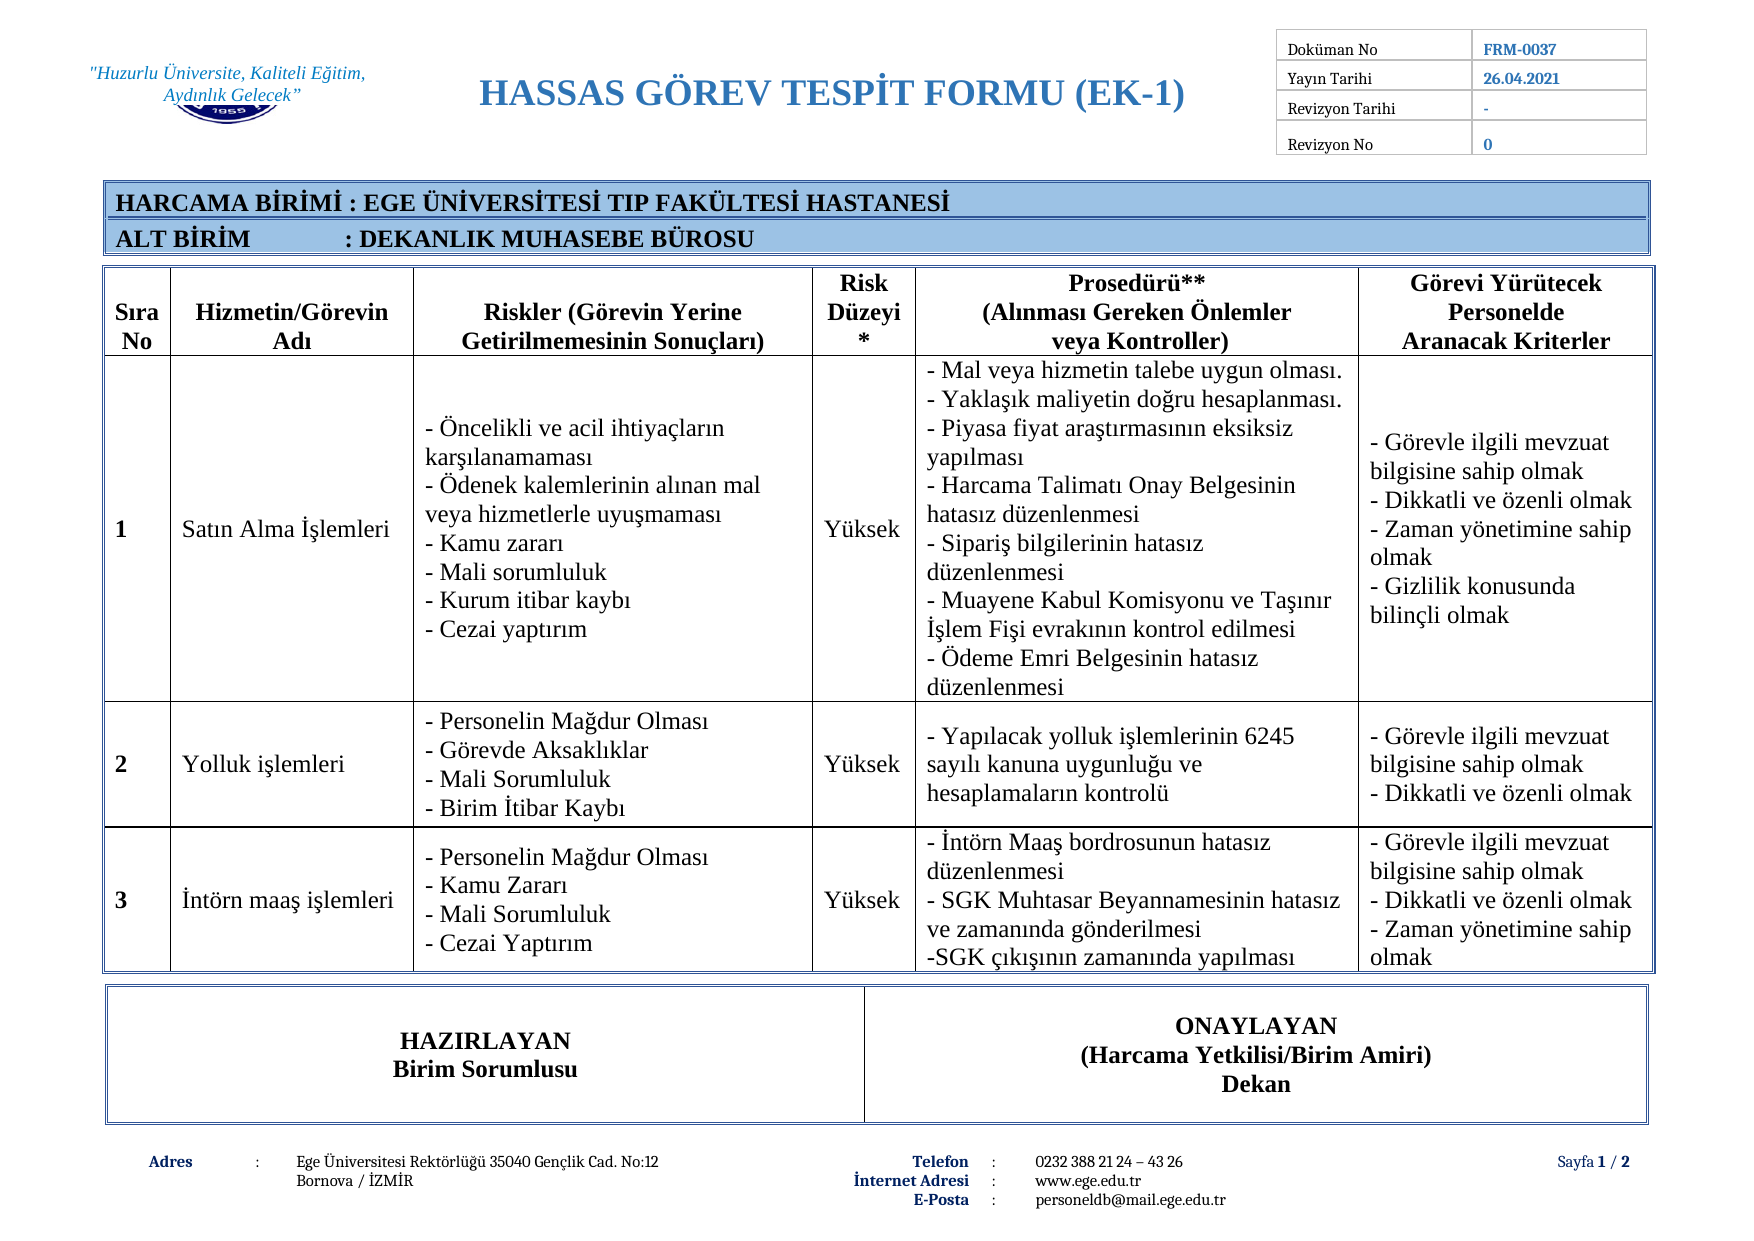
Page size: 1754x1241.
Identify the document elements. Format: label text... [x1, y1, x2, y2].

table_cell Yüksek [813, 356, 915, 701]
table_cell ALT BİRİM : DEKANLIK MUHASEBE BÜROSU [106, 216, 1648, 252]
table_header ONAYLAYAN (Harcama Yetkilisi/Birim Amiri) Dekan [865, 987, 1646, 1122]
table_header Görevi Yürütecek Personelde Aranacak Kriterler [1359, 268, 1652, 354]
table_header Prosedürü** (Alınması Gereken Önlemler veya Kontroller) [916, 268, 1358, 354]
table_cell - Görevle ilgili mevzuat bilgisine sahip olmak - Dikkatli ve özenli olmak - Zaman yönetimine sahip olmak [1359, 828, 1652, 971]
table_cell Yüksek [813, 702, 915, 826]
table_cell İntörn maaş işlemleri [171, 828, 413, 971]
table_cell - Personelin Mağdur Olması - Kamu Zararı - Mali Sorumluluk - Cezai Yaptırım [414, 828, 812, 971]
table_header HAZIRLAYAN Birim Sorumlusu [108, 987, 864, 1122]
table_cell Yolluk işlemleri [171, 702, 413, 826]
table_cell - Yapılacak yolluk işlemlerinin 6245 sayılı kanuna uygunluğu ve hesaplamaların kontrolü [916, 702, 1358, 826]
table_cell - Personelin Mağdur Olması - Görevde Aksaklıklar - Mali Sorumluluk - Birim İtibar Kaybı [414, 702, 812, 826]
table_cell - Görevle ilgili mevzuat bilgisine sahip olmak - Dikkatli ve özenli olmak - Zaman yönetimine sahip olmak - Gizlilik konusunda bilinçli olmak [1359, 356, 1652, 701]
table_cell 2 [105, 702, 170, 826]
table_header HARCAMA BİRİMİ : EGE ÜNİVERSİTESİ TIP FAKÜLTESİ HASTANESİ [106, 183, 1648, 216]
table_cell Satın Alma İşlemleri [171, 356, 413, 701]
table_cell - İntörn Maaş bordrosunun hatasız düzenlenmesi - SGK Muhtasar Beyannamesinin hatasız ve zamanında gönderilmesi -SGK çıkışının zamanında yapılması [916, 828, 1358, 971]
picture [150, 105, 303, 134]
table_cell - Görevle ilgili mevzuat bilgisine sahip olmak - Dikkatli ve özenli olmak [1359, 702, 1652, 826]
table_header Hizmetin/Görevin Adı [171, 268, 413, 354]
table_cell - Mal veya hizmetin talebe uygun olması. - Yaklaşık maliyetin doğru hesaplanması. - Piyasa fiyat araştırmasının eksiksiz yapılması - Harcama Talimatı Onay Belgesinin hatasız düzenlenmesi - Sipariş bilgilerinin hatasız düzenlenmesi - Muayene Kabul Komisyonu ve Taşınır İşlem Fişi evrakının kontrol edilmesi - Ödeme Emri Belgesinin hatasız düzenlenmesi [916, 356, 1358, 701]
table_cell - Öncelikli ve acil ihtiyaçların karşılanamaması - Ödenek kalemlerinin alınan mal veya hizmetlerle uyuşmaması - Kamu zararı - Mali sorumluluk - Kurum itibar kaybı - Cezai yaptırım [414, 356, 812, 701]
table_cell Yüksek [813, 828, 915, 971]
table_cell 3 [105, 828, 170, 971]
table_header Riskler (Görevin Yerine Getirilmemesinin Sonuçları) [414, 268, 812, 354]
table_cell 1 [105, 356, 170, 701]
table_header Sıra No [105, 268, 170, 354]
table_header Risk Düzeyi* [813, 268, 915, 354]
